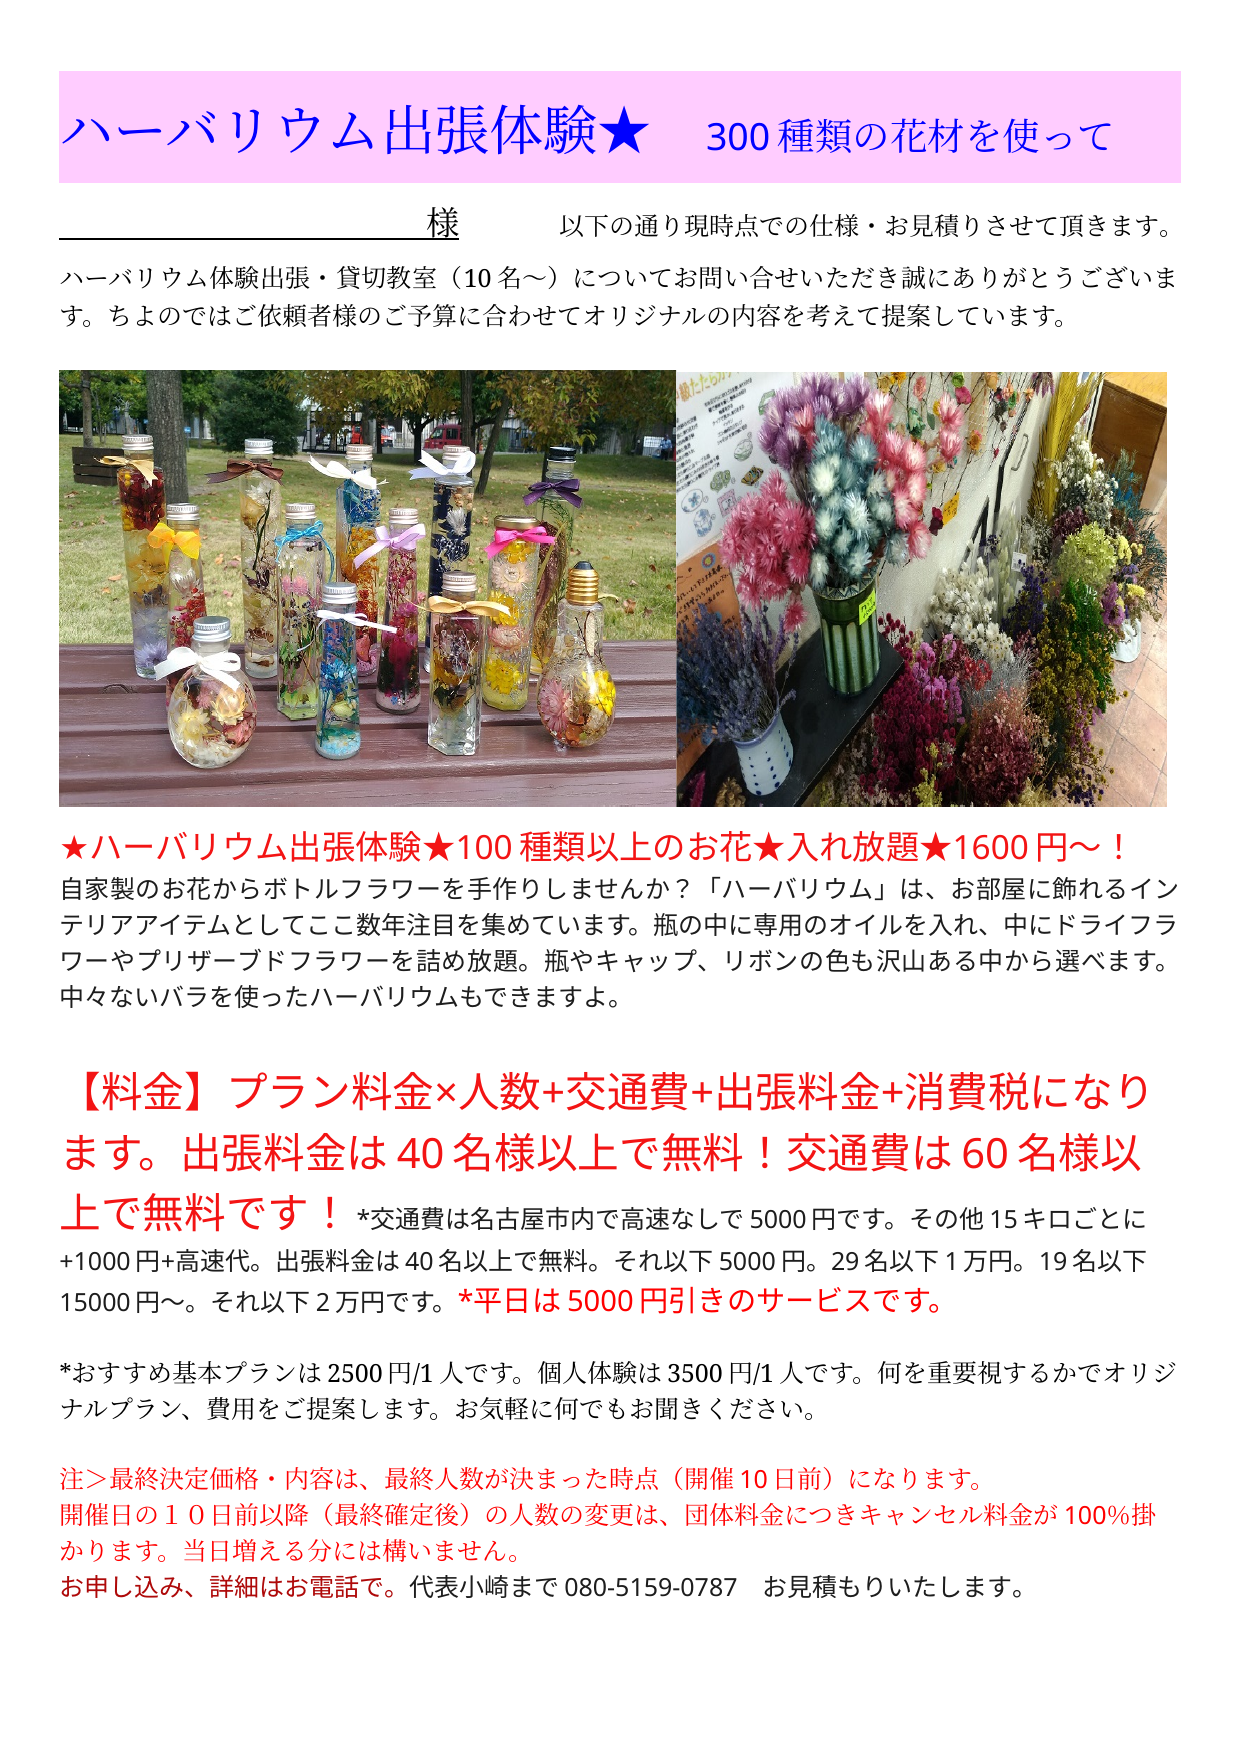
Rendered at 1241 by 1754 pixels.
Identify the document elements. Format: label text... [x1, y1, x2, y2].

text *おすすめ基本プランは2500円/1人です。個人体験は3500円/1人です。何を重要視するかでオリジナルプラン、費用をご提案します。お気軽に何でもお聞きください。 [59, 1354, 1181, 1426]
text ハーバリウム出張体験★ 300種類の花材を使って [59, 71, 1181, 183]
text お申し込み、詳細はお電話で。代表小崎まで080-5159-0787 お見積もりいたします。 [59, 1568, 1181, 1604]
text 注＞最終決定価格・内容は、最終人数が決まった時点（開催10日前）になります。 [59, 1460, 1181, 1496]
text 開催日の１０日前以降（最終確定後）の人数の変更は、団体料金につきキャンセル料金が100％掛かります。当日増える分には構いません。 [59, 1496, 1181, 1568]
text ★ハーバリウム出張体験★100種類以上のお花★入れ放題★1600円～！ 自家製のお花からボトルフラワーを手作りしませんか？「ハーバリウム」は、お部屋に飾れるインテリアアイテムとしてここ数年注目を集めています。瓶の中に専用のオイルを入れ、中にドライフラワーやプリザーブドフラワーを詰め放題。瓶やキャップ、リボンの色も沢山ある中から選べます。中々ないバラを使ったハーバリウムもできますよ。 [59, 821, 1181, 1014]
text 【料金】プラン料金×人数+交通費+出張料金+消費税になります。出張料金は40名様以上で無料！交通費は60名様以上で無料です！ *交通費は名古屋市内で高速なしで5000円です。その他15キロごとに+1000円+高速代。出張料金は40名以上で無料。それ以下5000円。29名以下1万円。19名以下15000円～。それ以下2万円です。*平日は5000円引きのサービスです。 [59, 1059, 1181, 1319]
text ハーバリウム体験出張・貸切教室（10名～）についてお問い合せいただき誠にありがとうございます。ちよのではご依頼者様のご予算に合わせてオリジナルの内容を考えて提案しています。 [59, 258, 1181, 333]
text 様 以下の通り現時点での仕様・お見積りさせて頂きます。 [59, 183, 1181, 258]
picture [59, 370, 1167, 807]
